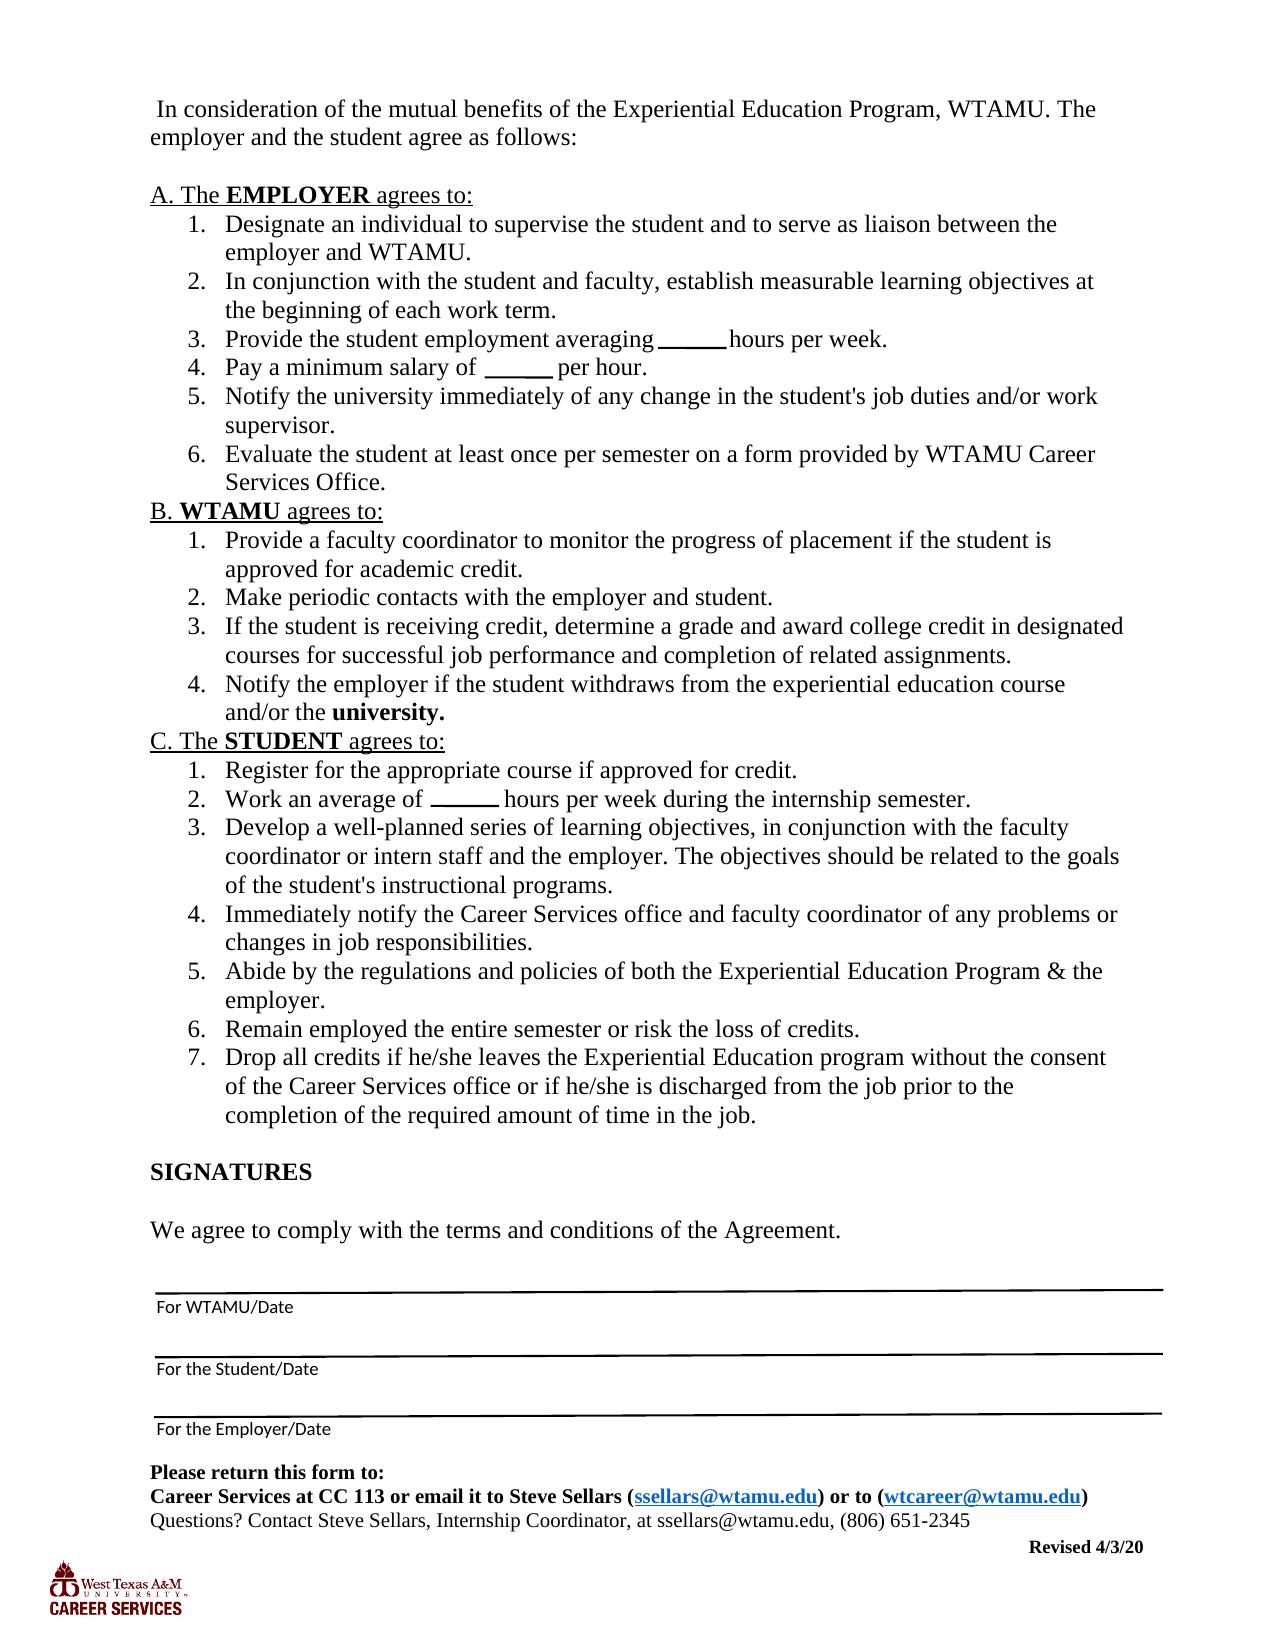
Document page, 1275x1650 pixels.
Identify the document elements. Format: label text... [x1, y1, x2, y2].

text Please return this form to: [150, 1460, 1125, 1484]
list Notify the university immediately of any change in the student's job duties and/or work supervisor. [187, 381, 1125, 439]
list Register for the appropriate course if approved for credit. [187, 755, 1125, 784]
list Drop all credits if he/she leaves the Experiential Education program without the consent of the Career Services office or if he/she is discharged from the job prior to the completion of the required amount of time in the job. [187, 1042, 1125, 1129]
text We agree to comply with the terms and conditions of the Agreement. [150, 1215, 1125, 1244]
list Notify the employer if the student withdraws from the experiential education course and/or the university. [187, 669, 1125, 726]
list If the student is receiving credit, determine a grade and award college credit in designated courses for successful job performance and completion of related assignments. [187, 611, 1125, 669]
text In consideration of the mutual benefits of the Experiential Education Program, WTAMU. The employer and the student agree as follows: [150, 94, 1125, 151]
list In conjunction with the student and faculty, establish measurable learning objectives at the beginning of each work term. [187, 266, 1125, 324]
list Evaluate the student at least once per semester on a form provided by WTAMU Career Services Office. [187, 439, 1125, 496]
list Provide a faculty coordinator to monitor the progress of placement if the student is approved for academic credit. [187, 525, 1125, 582]
text Questions? Contact Steve Sellars, Internship Coordinator, at ssellars@wtamu.edu, (806) 651-2345 [150, 1508, 1125, 1532]
list Pay a minimum salary of per hour. [187, 352, 1125, 381]
list Develop a well-planned series of learning objectives, in conjunction with the faculty coordinator or intern staff and the employer. The objectives should be related to the goals of the student's instructional programs. [187, 812, 1125, 899]
list Provide the student employment averaging hours per week. [187, 324, 1125, 352]
list Remain employed the entire semester or risk the loss of credits. [187, 1014, 1125, 1042]
text SIGNATURES [150, 1157, 1125, 1186]
list Designate an individual to supervise the student and to serve as liaison between the employer and WTAMU. [187, 209, 1125, 266]
text Career Services at CC 113 or email it to Steve Sellars (ssellars@wtamu.edu) or to (wtcareer@wtamu.edu) [150, 1484, 1125, 1508]
text C. The STUDENT agrees to: [150, 726, 1125, 755]
text B. WTAMU agrees to: [150, 496, 1125, 525]
list Abide by the regulations and policies of both the Experiential Education Program & the employer. [187, 956, 1125, 1014]
picture [49, 1559, 188, 1615]
list Make periodic contacts with the employer and student. [187, 582, 1125, 611]
list Immediately notify the Career Services office and faculty coordinator of any problems or changes in job responsibilities. [187, 899, 1125, 956]
list Work an average of hours per week during the internship semester. [187, 784, 1125, 812]
text A. The EMPLOYER agrees to: [150, 180, 1125, 209]
